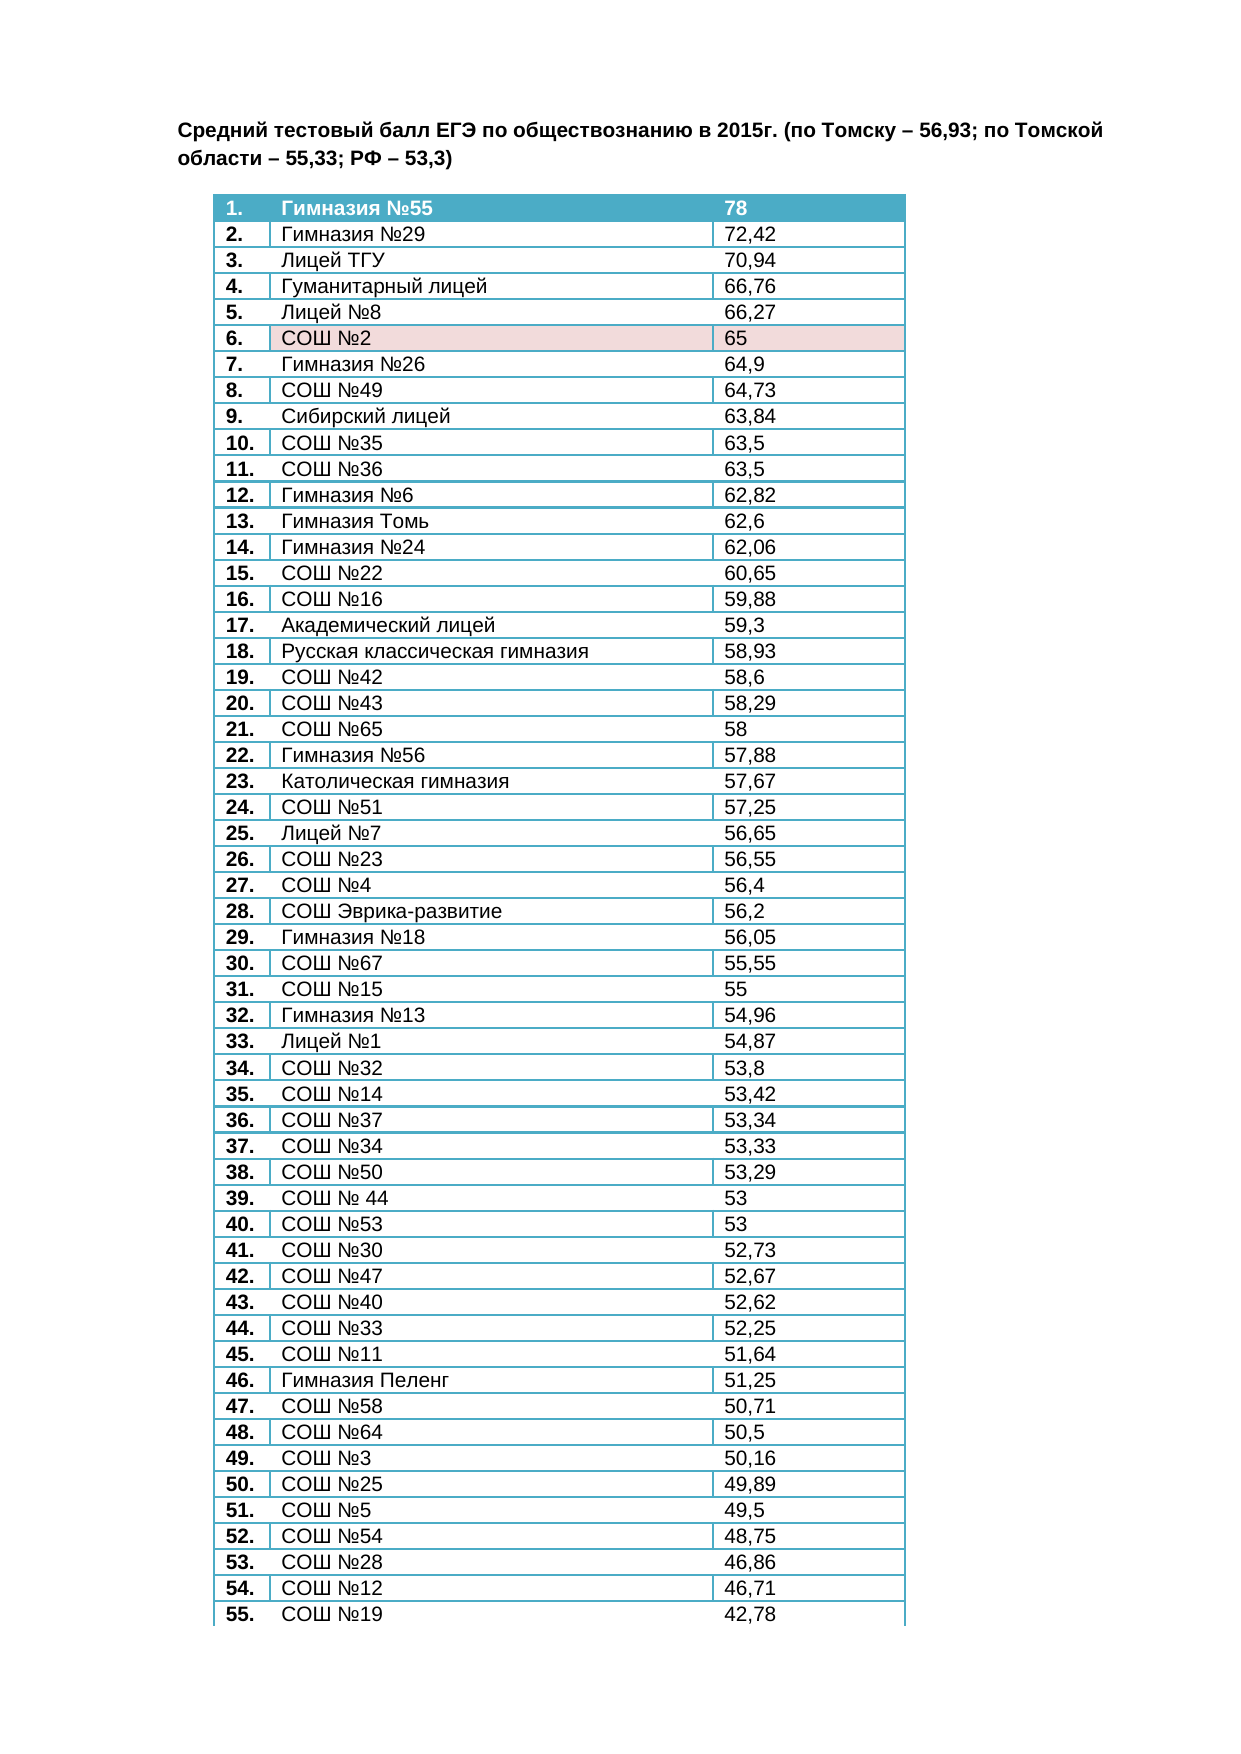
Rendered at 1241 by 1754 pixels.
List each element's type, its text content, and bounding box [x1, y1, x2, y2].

table_cell СОШ №58 [270, 1394, 713, 1418]
table_cell [215, 795, 269, 819]
table_cell [215, 1576, 269, 1600]
table_cell 63,5 [714, 430, 904, 454]
table_cell [215, 1420, 269, 1444]
table_cell Сибирский лицей [270, 404, 713, 428]
table_cell [215, 1212, 269, 1236]
table_cell 62,6 [713, 509, 904, 532]
table_cell [215, 1290, 270, 1314]
table_cell 58,6 [713, 665, 904, 689]
table_cell СОШ №25 [271, 1472, 712, 1496]
table_cell [215, 1368, 269, 1392]
table_cell [215, 1081, 270, 1105]
table_cell [215, 352, 270, 376]
table_cell Гимназия Пеленг [271, 1368, 712, 1392]
table_header Гимназия №55 [270, 196, 713, 220]
table_cell [215, 326, 269, 350]
table_cell СОШ № 44 [270, 1186, 713, 1209]
table_cell 56,2 [714, 899, 904, 923]
table_cell Гимназия №18 [270, 925, 713, 949]
table_cell СОШ №54 [271, 1524, 712, 1548]
table_cell 52,67 [714, 1264, 904, 1288]
table_cell 48,75 [714, 1524, 904, 1548]
table_cell 66,76 [714, 274, 904, 298]
table_cell [215, 561, 270, 584]
table_cell СОШ №37 [271, 1108, 712, 1131]
table_cell СОШ №64 [271, 1420, 712, 1444]
table_cell [215, 1134, 270, 1157]
table_cell 59,3 [713, 613, 904, 637]
table_cell [215, 378, 269, 402]
table_cell 53 [713, 1186, 904, 1209]
table_cell 58,93 [714, 639, 904, 663]
table_cell СОШ №65 [270, 717, 713, 741]
table_cell 53,42 [713, 1081, 904, 1105]
table_cell 54,87 [713, 1029, 904, 1053]
table_cell 60,65 [713, 561, 904, 584]
table_cell [215, 1108, 269, 1131]
table_cell 63,84 [713, 404, 904, 428]
table_cell [215, 404, 270, 428]
table_cell [215, 1524, 269, 1548]
table_cell 51,64 [713, 1342, 904, 1366]
table_cell СОШ Эврика-развитие [271, 899, 712, 923]
table_cell 52,73 [713, 1238, 904, 1262]
table_cell 54,96 [714, 1003, 904, 1027]
table_cell СОШ №4 [270, 873, 713, 897]
table_cell [215, 535, 269, 558]
table_cell СОШ №33 [271, 1316, 712, 1340]
table_cell 56,65 [713, 821, 904, 845]
table_cell СОШ №16 [271, 587, 712, 611]
table_cell СОШ №51 [271, 795, 712, 819]
table_cell СОШ №67 [271, 951, 712, 975]
table_cell [215, 1342, 270, 1366]
table_cell СОШ №23 [271, 847, 712, 871]
table_cell [215, 1550, 270, 1574]
table_cell 59,88 [714, 587, 904, 611]
table_cell 57,67 [713, 769, 904, 793]
table_cell 72,42 [714, 222, 904, 246]
table_cell СОШ №15 [270, 977, 713, 1001]
table_cell [215, 248, 270, 272]
table_cell Гуманитарный лицей [271, 274, 712, 298]
table_cell СОШ №3 [270, 1446, 713, 1470]
table_cell [215, 274, 269, 298]
table_cell [215, 639, 269, 663]
table_cell 53,34 [714, 1108, 904, 1131]
table_cell 57,88 [714, 743, 904, 767]
table_cell [215, 1186, 270, 1209]
table_cell СОШ №50 [271, 1160, 712, 1183]
table_cell [215, 665, 270, 689]
table_cell [215, 1160, 269, 1183]
table_cell 55 [713, 977, 904, 1001]
table_cell 56,55 [714, 847, 904, 871]
table_cell 62,06 [714, 535, 904, 558]
table_cell 63,5 [713, 456, 904, 480]
table_cell [215, 430, 269, 454]
table_cell СОШ №14 [270, 1081, 713, 1105]
table_header [215, 196, 270, 220]
table_cell Лицей ТГУ [270, 248, 713, 272]
table_cell [215, 222, 269, 246]
table_cell [215, 977, 270, 1001]
table_cell 64,73 [714, 378, 904, 402]
table_cell [215, 925, 270, 949]
table_cell Гимназия №56 [271, 743, 712, 767]
table_cell Лицей №8 [270, 300, 713, 324]
table_cell СОШ №47 [271, 1264, 712, 1288]
table_cell [215, 691, 269, 715]
table_cell [215, 821, 270, 845]
table_cell 50,5 [714, 1420, 904, 1444]
table_cell [215, 743, 269, 767]
table_cell Католическая гимназия [270, 769, 713, 793]
table_cell 55,55 [714, 951, 904, 975]
table_cell Академический лицей [270, 613, 713, 637]
table_cell 52,62 [713, 1290, 904, 1314]
table_cell 50,71 [713, 1394, 904, 1418]
table_cell СОШ №53 [271, 1212, 712, 1236]
table_cell [215, 717, 270, 741]
table_cell СОШ №30 [270, 1238, 713, 1262]
table_cell [215, 1003, 269, 1027]
table_cell Гимназия №26 [270, 352, 713, 376]
table_cell СОШ №34 [270, 1134, 713, 1157]
table_cell Гимназия №6 [271, 483, 712, 506]
table_cell [215, 300, 270, 324]
table_cell 57,25 [714, 795, 904, 819]
table_cell СОШ №19 [270, 1602, 713, 1626]
table_cell [215, 1238, 270, 1262]
table_cell СОШ №11 [270, 1342, 713, 1366]
table_cell СОШ №49 [271, 378, 712, 402]
table_cell Лицей №7 [270, 821, 713, 845]
table_cell [215, 509, 270, 532]
table_cell 65 [714, 326, 904, 350]
table_cell СОШ №32 [271, 1055, 712, 1079]
table_cell [215, 1316, 269, 1340]
table_cell 62,82 [714, 483, 904, 506]
table_cell Гимназия Томь [270, 509, 713, 532]
table_cell [215, 1602, 270, 1626]
table_cell 49,5 [713, 1498, 904, 1522]
table_cell СОШ №42 [270, 665, 713, 689]
table_cell 46,86 [713, 1550, 904, 1574]
table_cell 53 [714, 1212, 904, 1236]
table_cell Русская классическая гимназия [271, 639, 712, 663]
table_cell 66,27 [713, 300, 904, 324]
table_header 78 [713, 196, 904, 220]
table_cell 53,33 [713, 1134, 904, 1157]
table_cell Гимназия №13 [271, 1003, 712, 1027]
table_cell [215, 613, 270, 637]
table_cell [215, 456, 270, 480]
table_cell [215, 587, 269, 611]
table_cell Гимназия №24 [271, 535, 712, 558]
table_cell 49,89 [714, 1472, 904, 1496]
table_cell 46,71 [714, 1576, 904, 1600]
table_cell Гимназия №29 [271, 222, 712, 246]
table_cell СОШ №43 [271, 691, 712, 715]
table_cell 70,94 [713, 248, 904, 272]
text Средний тестовый балл ЕГЭ по обществознанию в 2015г. (по Томску – 56,93; по Томской области – 55,33; РФ – 53,3) [177, 118, 1152, 169]
table_cell [215, 1055, 269, 1079]
table_cell [215, 1264, 269, 1288]
table_cell [215, 847, 269, 871]
table_cell СОШ №40 [270, 1290, 713, 1314]
table_cell СОШ №5 [270, 1498, 713, 1522]
table_cell [215, 1498, 270, 1522]
table_cell [215, 899, 269, 923]
table_cell 53,29 [714, 1160, 904, 1183]
table_cell 52,25 [714, 1316, 904, 1340]
table_cell [215, 873, 270, 897]
table_cell 58 [713, 717, 904, 741]
table_cell [215, 1472, 269, 1496]
table_cell СОШ №28 [270, 1550, 713, 1574]
table_cell СОШ №22 [270, 561, 713, 584]
table_cell [215, 951, 269, 975]
table_cell СОШ №36 [270, 456, 713, 480]
table_cell [215, 1446, 270, 1470]
table_cell 53,8 [714, 1055, 904, 1079]
table_cell 58,29 [714, 691, 904, 715]
table_cell [215, 483, 269, 506]
table_cell 56,4 [713, 873, 904, 897]
table_cell Лицей №1 [270, 1029, 713, 1053]
table_cell СОШ №2 [271, 326, 712, 350]
table_cell СОШ №12 [271, 1576, 712, 1600]
table_cell [215, 1029, 270, 1053]
table_cell 64,9 [713, 352, 904, 376]
table_cell [215, 769, 270, 793]
table_cell СОШ №35 [271, 430, 712, 454]
table_cell 51,25 [714, 1368, 904, 1392]
table_cell [215, 1394, 270, 1418]
table_cell 42,78 [713, 1602, 904, 1626]
table_cell 56,05 [713, 925, 904, 949]
table_cell 50,16 [713, 1446, 904, 1470]
